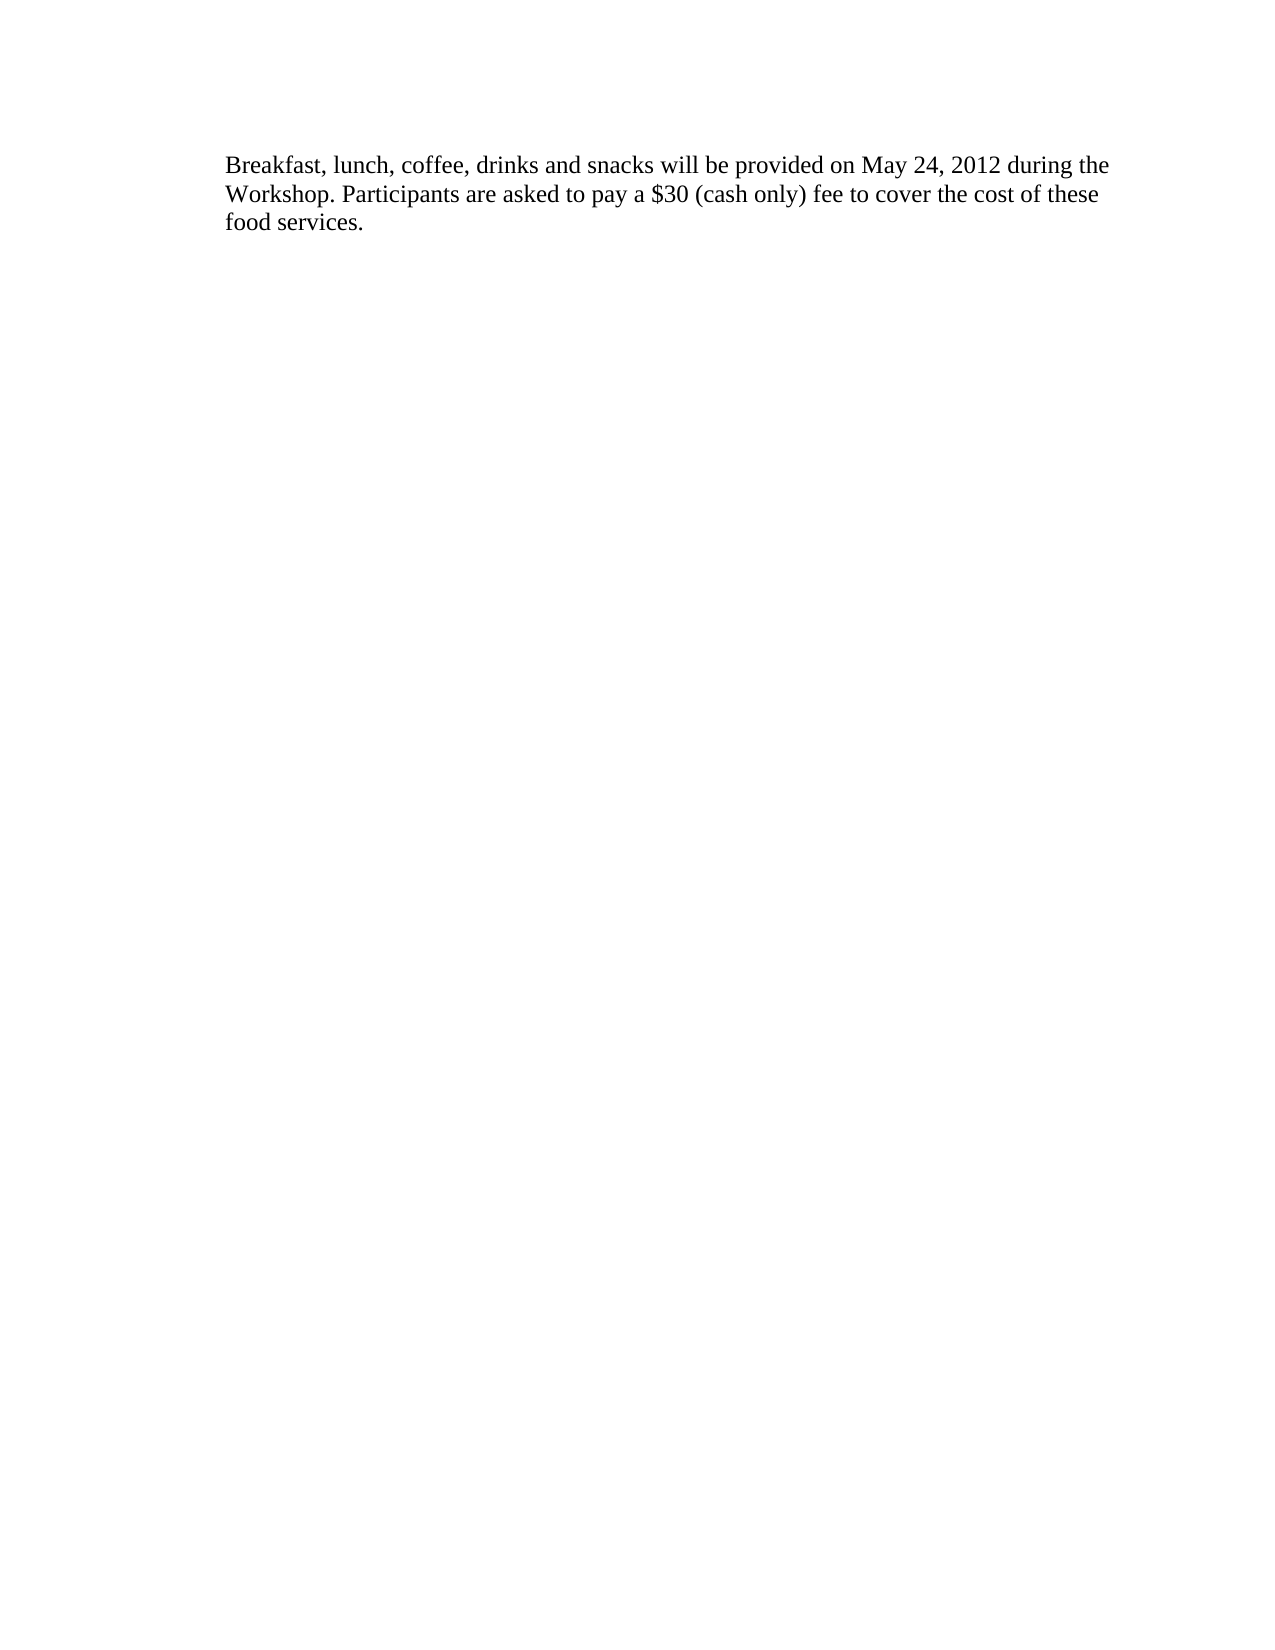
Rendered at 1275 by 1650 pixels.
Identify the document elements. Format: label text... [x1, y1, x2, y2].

text Breakfast, lunch, coffee, drinks and snacks will be provided on May 24, 2012 during the Workshop. Participants are asked to pay a $30 (cash only) fee to cover the cost of these food services. [225, 150, 1125, 236]
